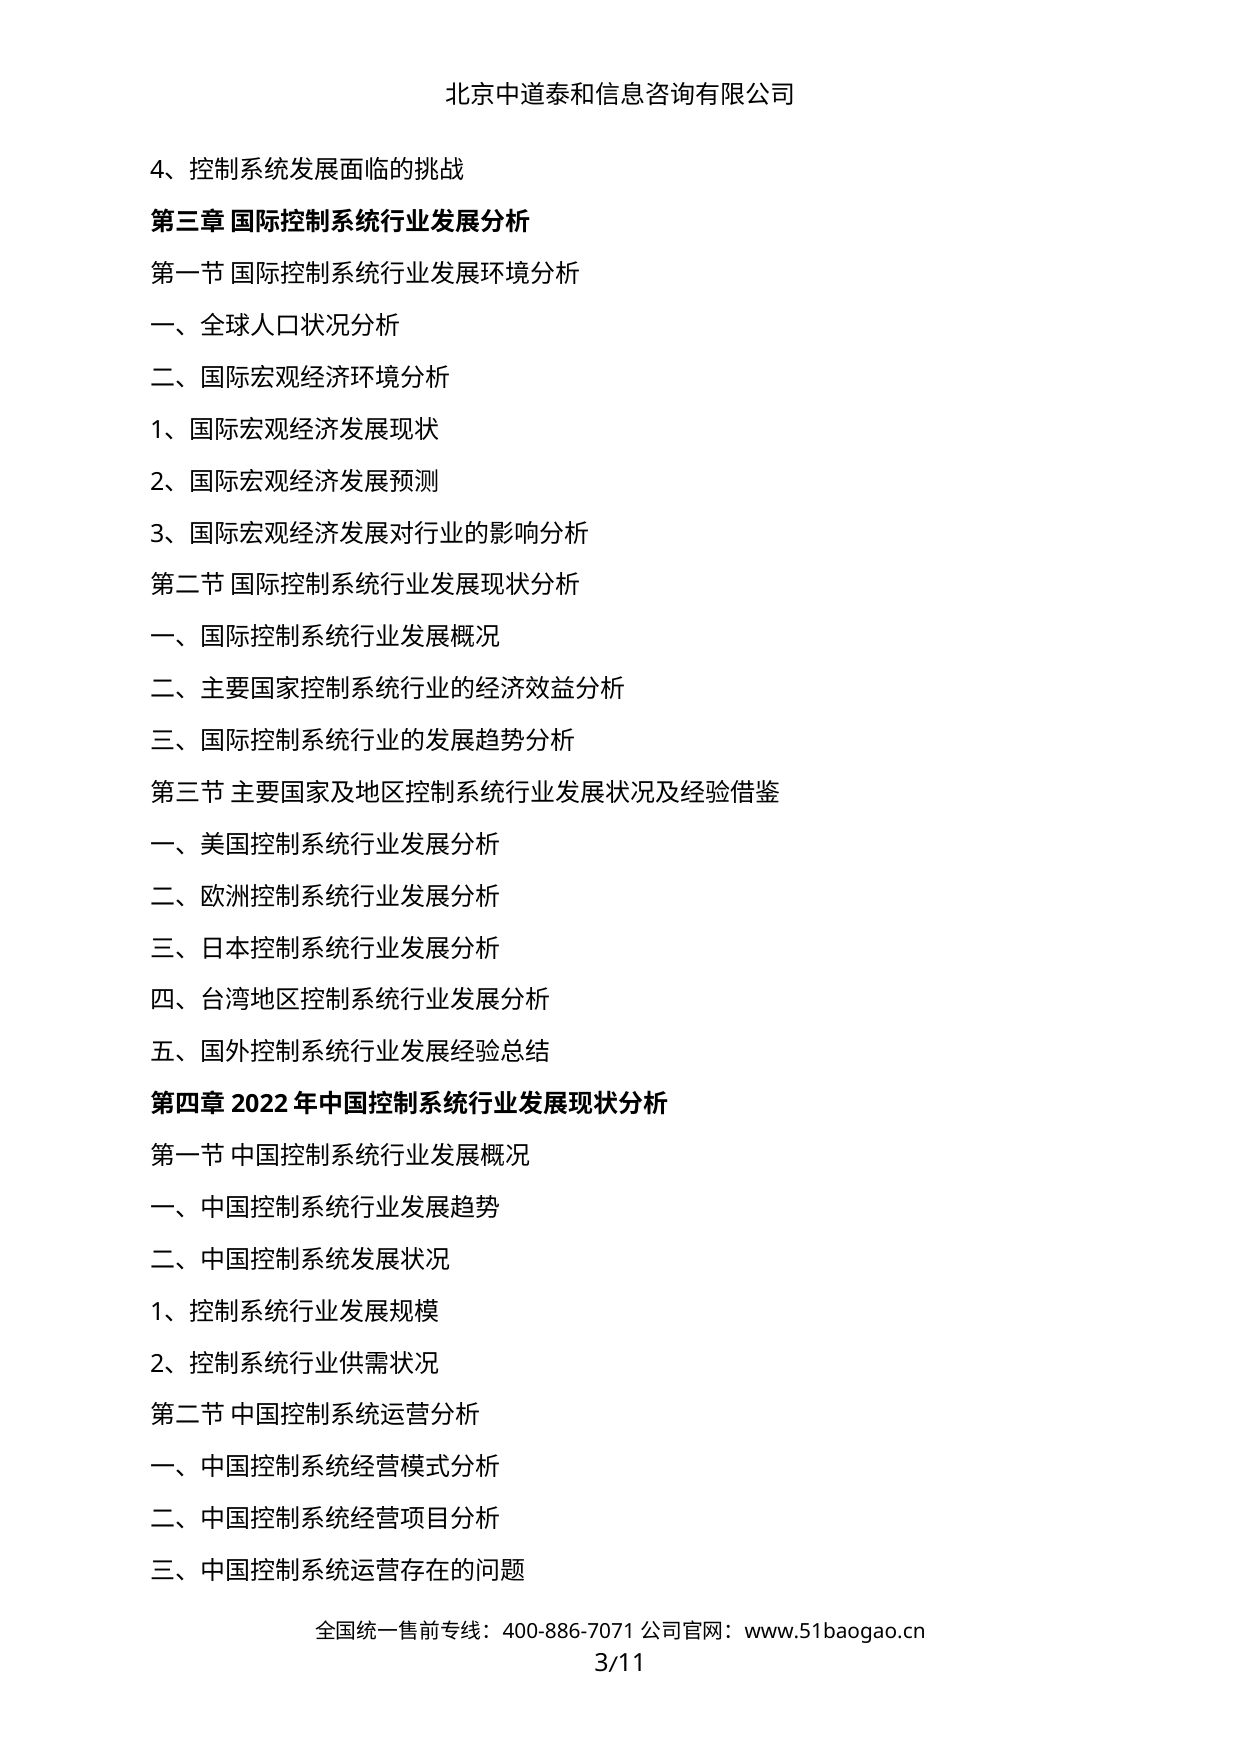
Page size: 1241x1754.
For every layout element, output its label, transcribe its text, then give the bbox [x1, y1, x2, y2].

text 一、中国控制系统经营模式分析 [150, 1447, 1090, 1483]
text 第一节 中国控制系统行业发展概况 [150, 1136, 1090, 1172]
text 四、台湾地区控制系统行业发展分析 [150, 980, 1090, 1016]
text 二、国际宏观经济环境分析 [150, 357, 1090, 394]
text 五、国外控制系统行业发展经验总结 [150, 1032, 1090, 1068]
text 二、欧洲控制系统行业发展分析 [150, 876, 1090, 912]
text 第三节 主要国家及地区控制系统行业发展状况及经验借鉴 [150, 772, 1090, 809]
text 1、国际宏观经济发展现状 [150, 409, 1090, 446]
text 二、中国控制系统发展状况 [150, 1239, 1090, 1276]
text 第二节 国际控制系统行业发展现状分析 [150, 565, 1090, 601]
text 三、国际控制系统行业的发展趋势分析 [150, 721, 1090, 757]
text 第一节 国际控制系统行业发展环境分析 [150, 254, 1090, 290]
text 一、全球人口状况分析 [150, 306, 1090, 342]
text 三、日本控制系统行业发展分析 [150, 928, 1090, 964]
text 第三章 国际控制系统行业发展分析 [150, 202, 1090, 238]
text 二、主要国家控制系统行业的经济效益分析 [150, 669, 1090, 705]
text 4、控制系统发展面临的挑战 [150, 150, 1090, 186]
text 1、控制系统行业发展规模 [150, 1291, 1090, 1327]
text 2、控制系统行业供需状况 [150, 1343, 1090, 1379]
text 2、国际宏观经济发展预测 [150, 461, 1090, 497]
text 第二节 中国控制系统运营分析 [150, 1395, 1090, 1431]
text 一、中国控制系统行业发展趋势 [150, 1187, 1090, 1224]
text 一、美国控制系统行业发展分析 [150, 824, 1090, 861]
text 一、国际控制系统行业发展概况 [150, 617, 1090, 653]
text 3、国际宏观经济发展对行业的影响分析 [150, 513, 1090, 549]
text 二、中国控制系统经营项目分析 [150, 1499, 1090, 1535]
text 第四章 2022年中国控制系统行业发展现状分析 [150, 1084, 1090, 1120]
text 三、中国控制系统运营存在的问题 [150, 1551, 1090, 1587]
